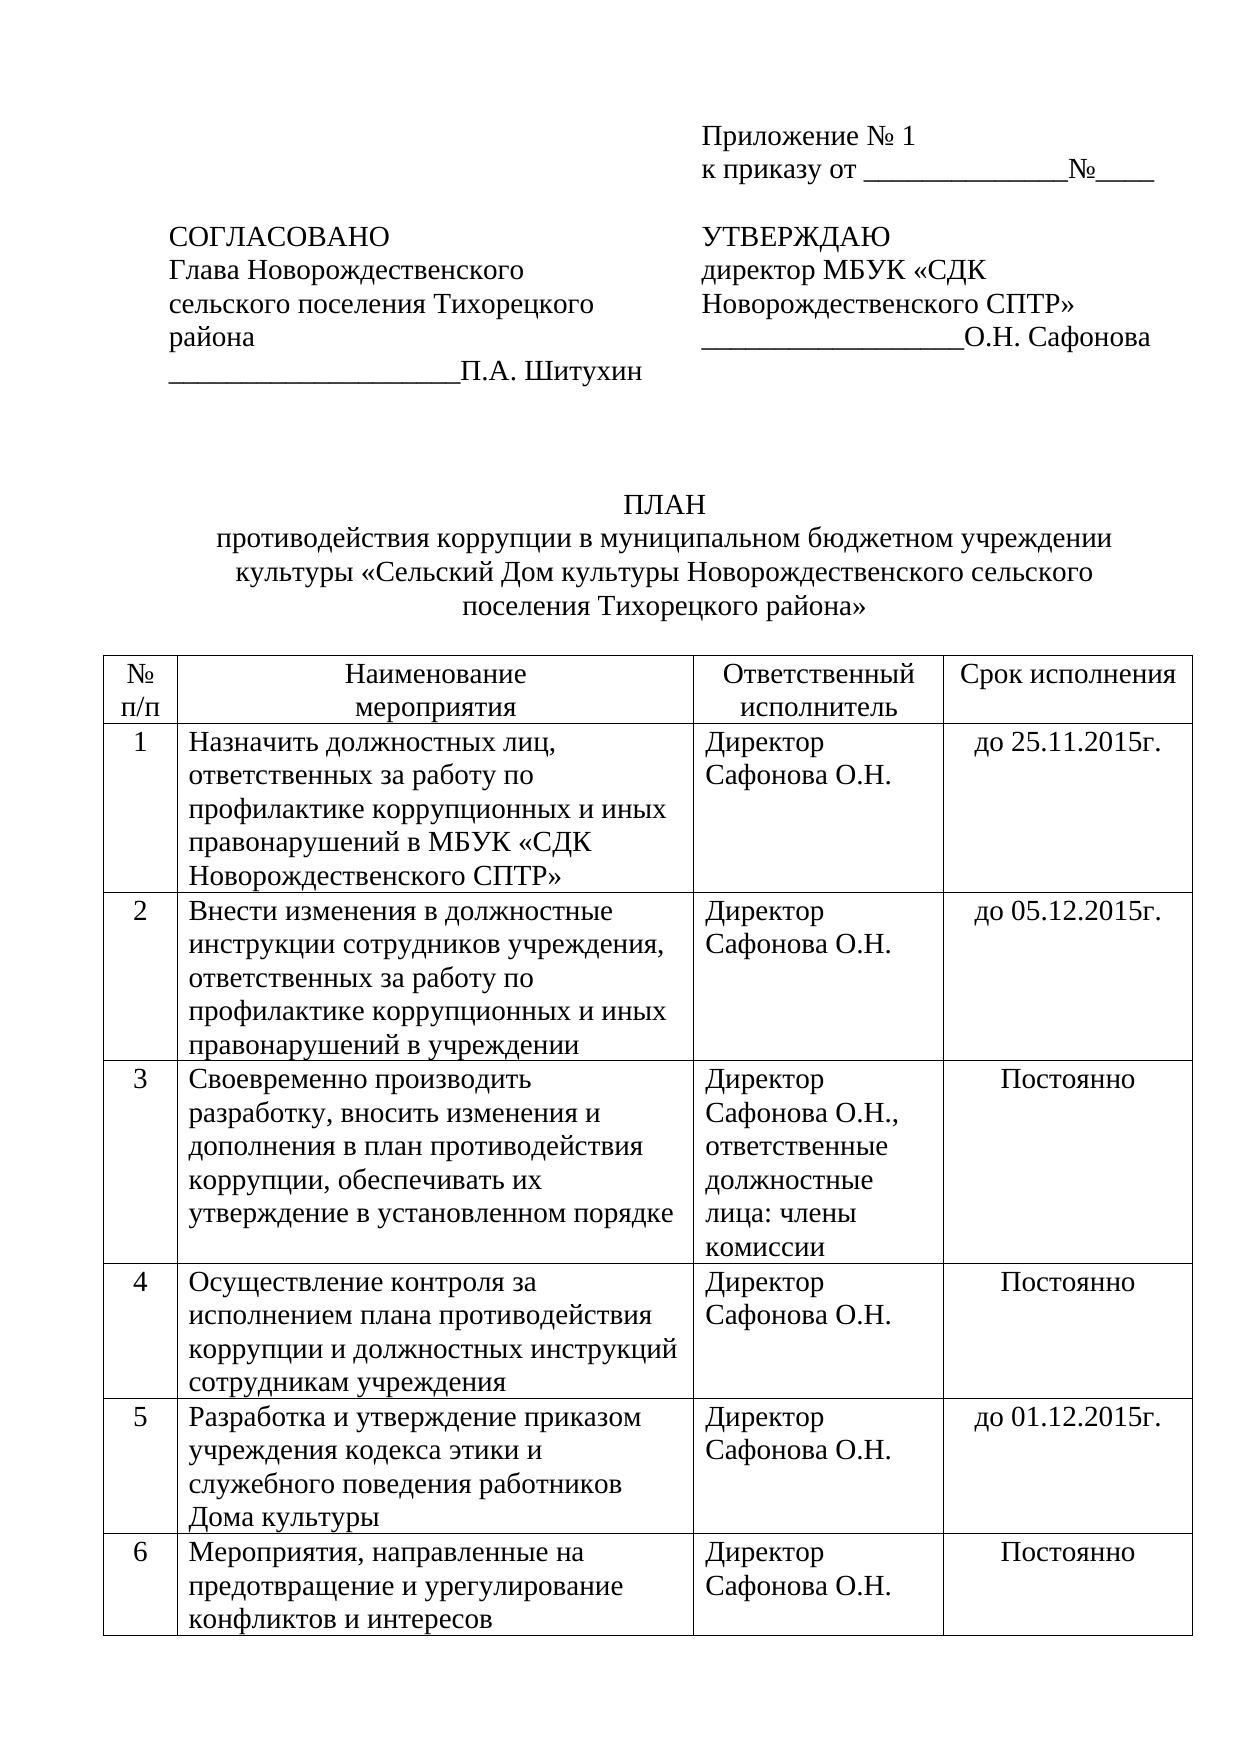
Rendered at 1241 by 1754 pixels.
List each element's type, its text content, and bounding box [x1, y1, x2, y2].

table_cell Постоянно [944, 1061, 1192, 1263]
table_cell Постоянно [944, 1264, 1192, 1398]
table_cell до 01.12.2015г. [944, 1399, 1192, 1533]
table_cell Своевременно производить разработку, вносить изменения и дополнения в план противодействия коррупции, обеспечивать их утверждение в установленном порядке [178, 1061, 693, 1263]
table_cell 6 [104, 1534, 177, 1635]
table_cell Разработка и утверждение приказом учреждения кодекса этики и служебного поведения работников Дома культуры [178, 1399, 693, 1533]
table_cell 1 [104, 724, 177, 892]
table_header Приложение № 1 к приказу от ______________№____ УТВЕРЖДАЮ директор МБУК «СДК Новорождественского СПТР» __________________О.Н. Сафонова [690, 118, 1172, 420]
table_cell 5 [104, 1399, 177, 1533]
table_cell Директор Сафонова О.Н. [694, 893, 943, 1060]
table_cell до 05.12.2015г. [944, 893, 1192, 1060]
table_cell Внести изменения в должностные инструкции сотрудников учреждения, ответственных за работу по профилактике коррупционных и иных правонарушений в учреждении [178, 893, 693, 1060]
table_header Ответственный исполнитель [694, 656, 943, 723]
table_header Наименование мероприятия [178, 656, 693, 723]
table_cell до 25.11.2015г. [944, 724, 1192, 892]
table_header № п/п [104, 656, 177, 723]
table_cell Осуществление контроля за исполнением плана противодействия коррупции и должностных инструкций сотрудникам учреждения [178, 1264, 693, 1398]
text противодействия коррупции в муниципальном бюджетном учреждении культуры «Сельский Дом культуры Новорождественского сельского поселения Тихорецкого района» [177, 521, 1152, 621]
table_cell 4 [104, 1264, 177, 1398]
table_cell Директор Сафонова О.Н., ответственные должностные лица: члены комиссии [694, 1061, 943, 1263]
table_cell 3 [104, 1061, 177, 1263]
table_cell Директор Сафонова О.Н. [694, 1399, 943, 1533]
table_cell Мероприятия, направленные на предотвращение и урегулирование конфликтов и интересов [178, 1534, 693, 1635]
table_header СОГЛАСОВАНО Глава Новорождественского сельского поселения Тихорецкого района ____________________П.А. Шитухин [157, 118, 690, 420]
table_cell Назначить должностных лиц, ответственных за работу по профилактике коррупционных и иных правонарушений в МБУК «СДК Новорождественского СПТР» [178, 724, 693, 892]
table_cell Директор Сафонова О.Н. [694, 1264, 943, 1398]
text ПЛАН [177, 487, 1152, 521]
table_cell 2 [104, 893, 177, 1060]
table_header Срок исполнения [944, 656, 1192, 723]
table_cell Директор Сафонова О.Н. [694, 724, 943, 892]
table_cell Постоянно [944, 1534, 1192, 1635]
table_cell Директор Сафонова О.Н. [694, 1534, 943, 1635]
